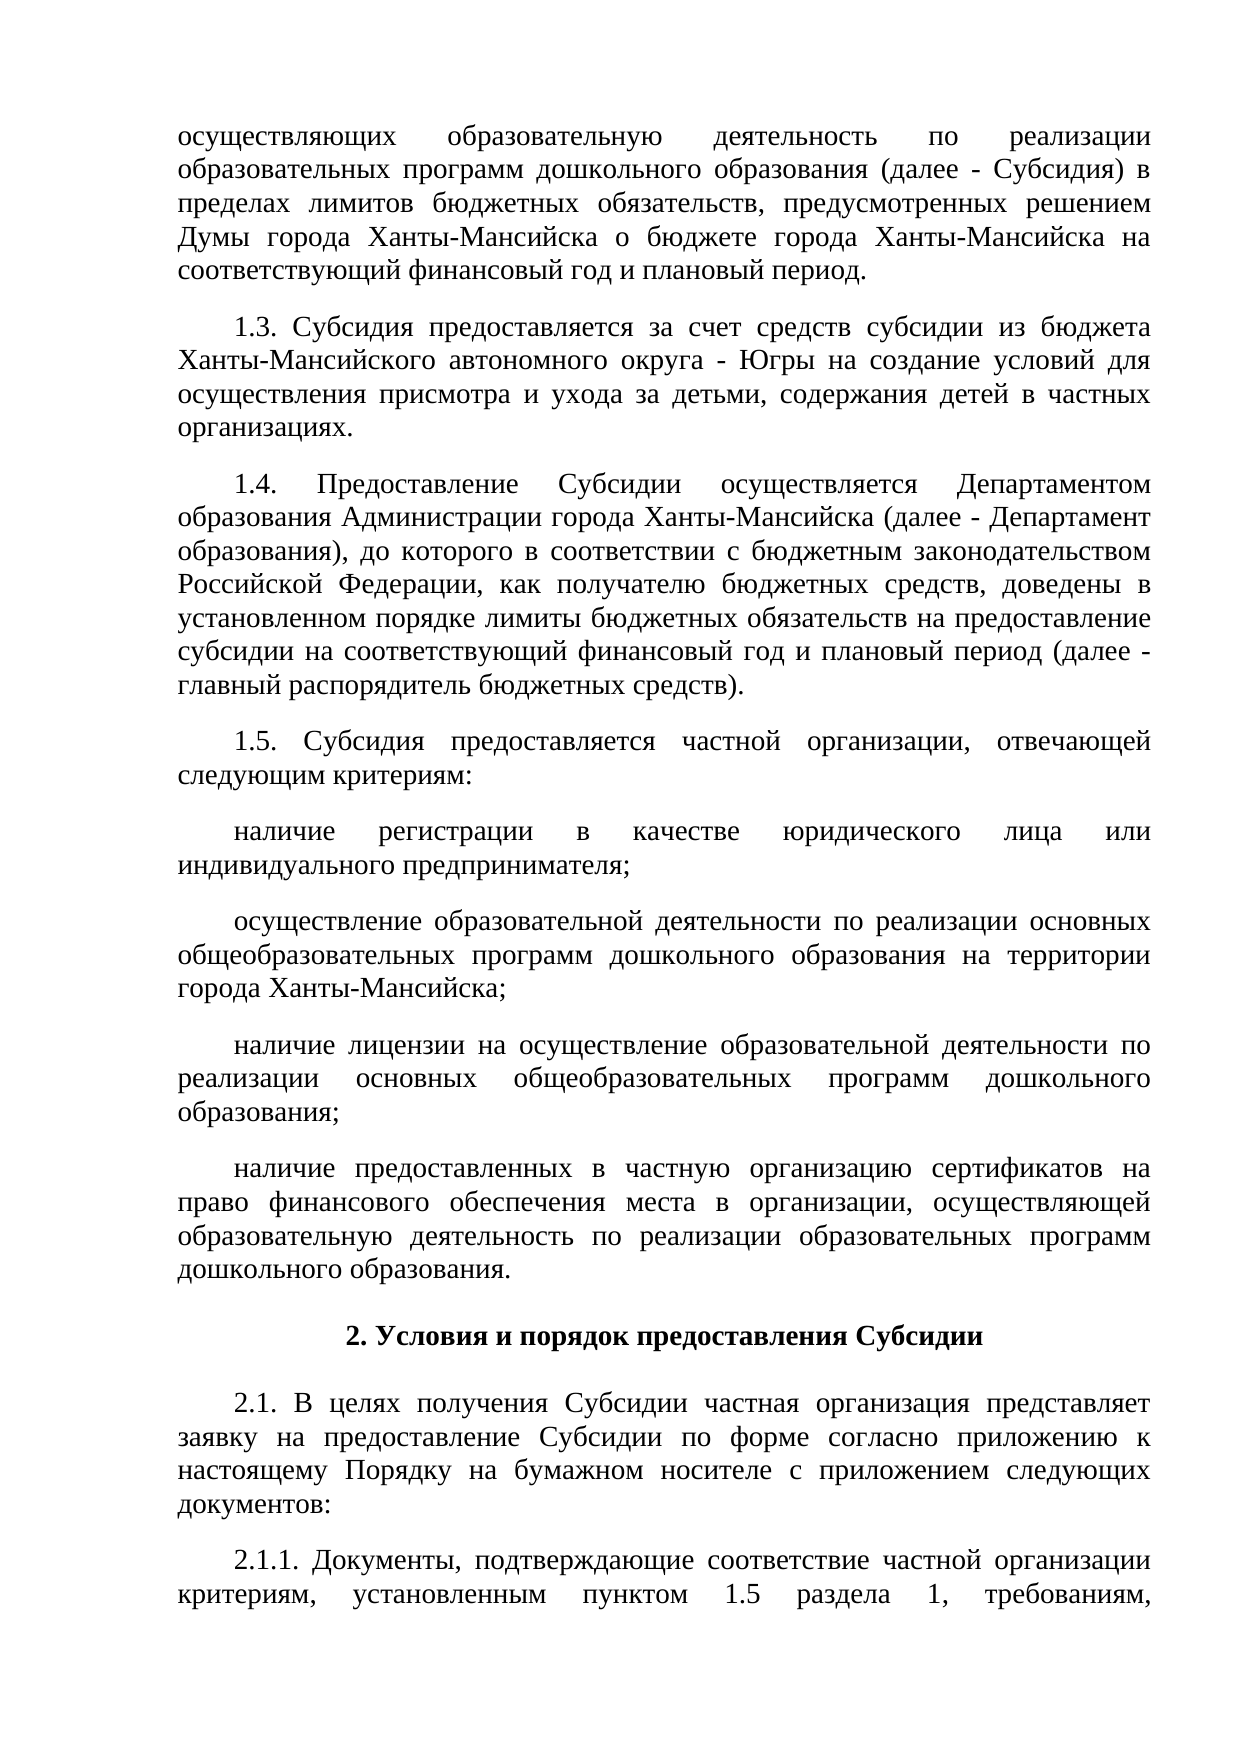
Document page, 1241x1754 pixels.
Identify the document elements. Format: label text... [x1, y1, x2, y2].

title 2. Условия и порядок предоставления Субсидии [177, 1318, 1152, 1352]
text 1.3. Субсидия предоставляется за счет средств субсидии из бюджета Ханты-Мансийского автономного округа - Югры на создание условий для осуществления присмотра и ухода за детьми, содержания детей в частных организациях. [177, 309, 1152, 443]
text наличие лицензии на осуществление образовательной деятельности по реализации основных общеобразовательных программ дошкольного образования; [177, 1027, 1152, 1128]
text 2.1. В целях получения Субсидии частная организация представляет заявку на предоставление Субсидии по форме согласно приложению к настоящему Порядку на бумажном носителе с приложением следующих документов: [177, 1385, 1152, 1519]
text осуществление образовательной деятельности по реализации основных общеобразовательных программ дошкольного образования на территории города Ханты-Мансийска; [177, 903, 1152, 1004]
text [177, 1542, 1152, 1609]
text наличие предоставленных в частную организацию сертификатов на право финансового обеспечения места в организации, осуществляющей образовательную деятельность по реализации образовательных программ дошкольного образования. [177, 1151, 1152, 1285]
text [177, 118, 1152, 286]
text наличие регистрации в качестве юридического лица или индивидуального предпринимателя; [177, 813, 1152, 881]
text 1.4. Предоставление Субсидии осуществляется Департаментом образования Администрации города Ханты-Мансийска (далее - Департамент образования), до которого в соответствии с бюджетным законодательством Российской Федерации, как получателю бюджетных средств, доведены в установленном порядке лимиты бюджетных обязательств на предоставление субсидии на соответствующий финансовый год и плановый период (далее - главный распорядитель бюджетных средств). [177, 466, 1152, 701]
text 1.5. Субсидия предоставляется частной организации, отвечающей следующим критериям: [177, 723, 1152, 791]
